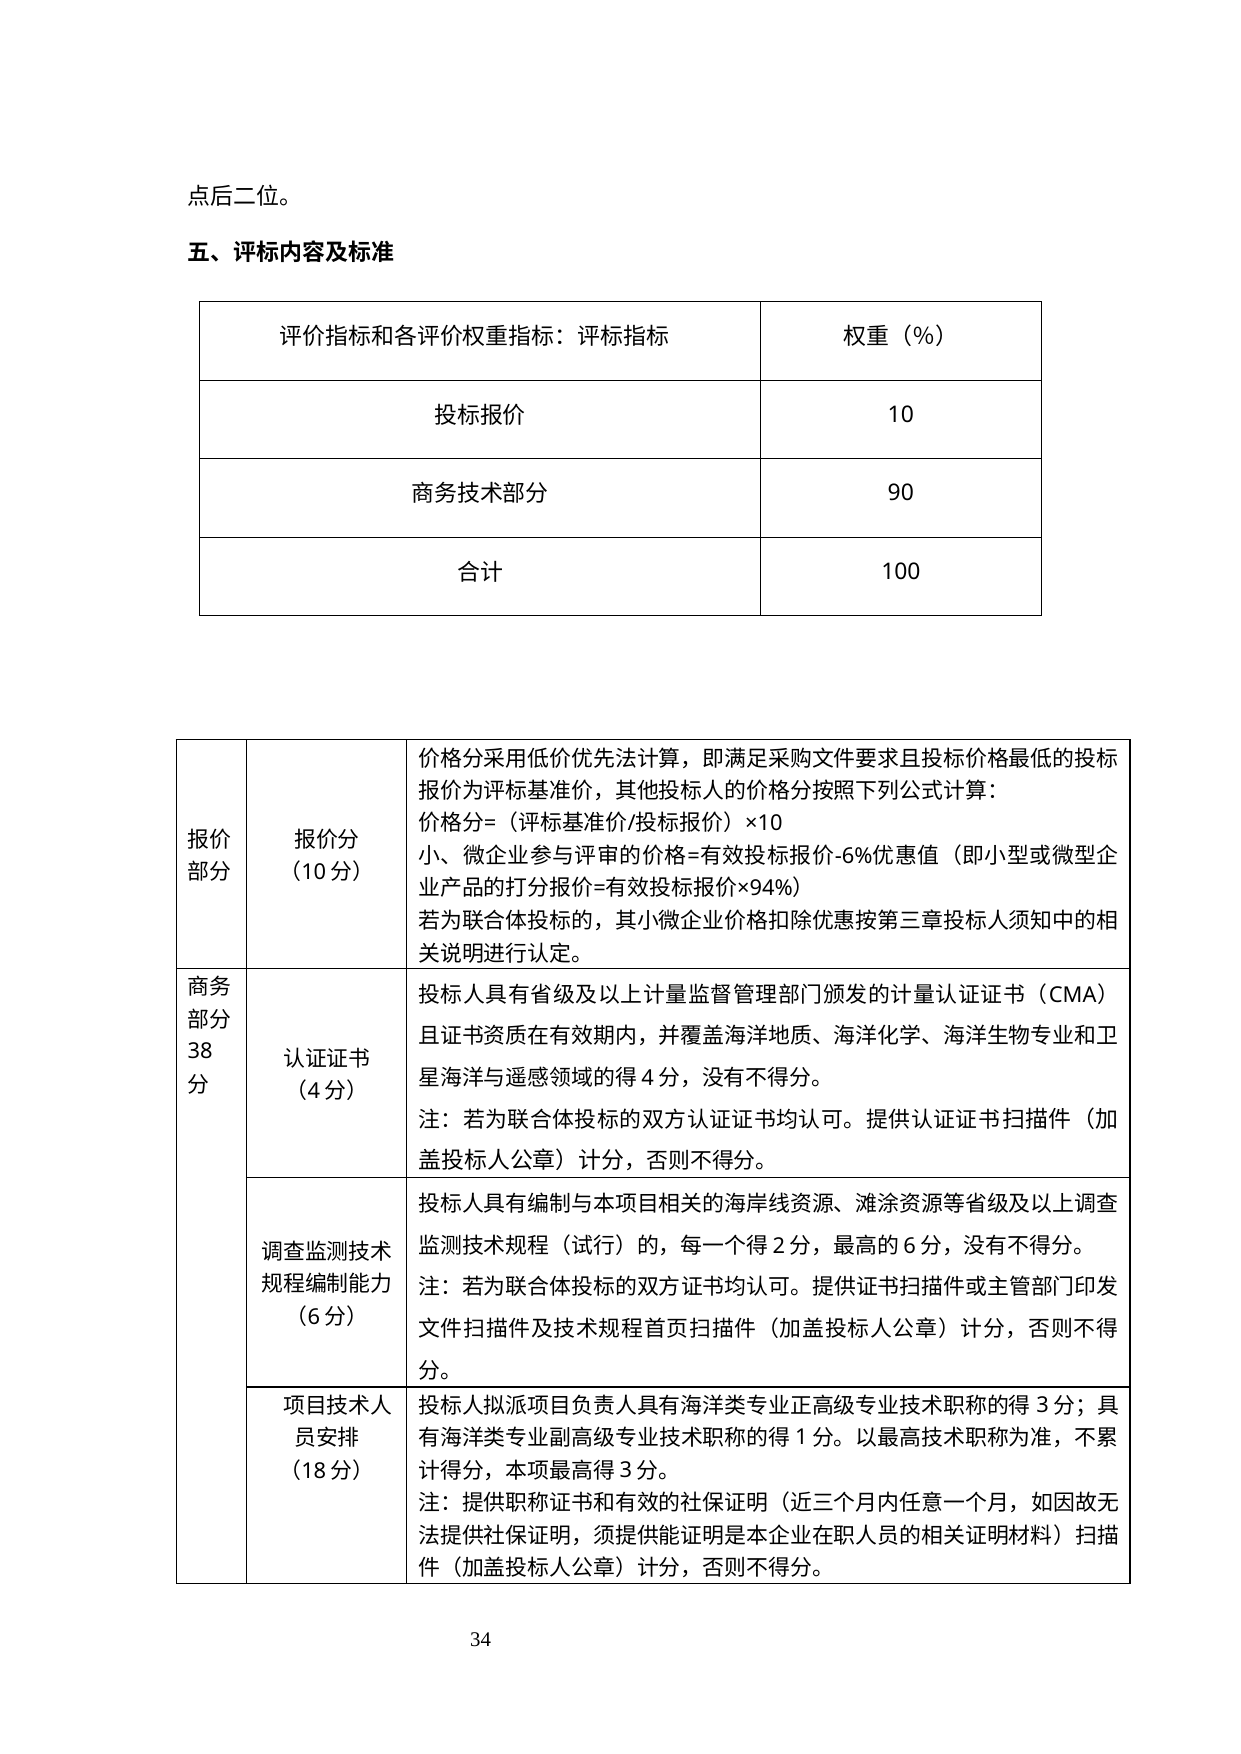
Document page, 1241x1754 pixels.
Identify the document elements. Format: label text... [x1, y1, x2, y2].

table_cell 投标报价 [200, 381, 760, 458]
table_header 报价 部分 [177, 740, 246, 968]
table_cell 10 [761, 381, 1041, 458]
table_cell 投标人具有编制与本项目相关的海岸线资源、滩涂资源等省级及以上调查监测技术规程（试行）的，每一个得2分，最高的6分，没有不得分。 注：若为联合体投标的双方证书均认可。提供证书扫描件或主管部门印发文件扫描件及技术规程首页扫描件（加盖投标人公章）计分，否则不得分。 [407, 1178, 1129, 1386]
table_header 价格分采用低价优先法计算，即满足采购文件要求且投标价格最低的投标报价为评标基准价，其他投标人的价格分按照下列公式计算： 价格分=（评标基准价/投标报价）×10 小、微企业参与评审的价格=有效投标报价-6%优惠值（即小型或微型企业产品的打分报价=有效投标报价×94%） 若为联合体投标的，其小微企业价格扣除优惠按第三章投标人须知中的相关说明进行认定。 [407, 740, 1129, 968]
table_cell 100 [761, 538, 1041, 615]
table_cell 合计 [200, 538, 760, 615]
table_header 权重（％） [761, 302, 1041, 380]
table_cell 投标人具有省级及以上计量监督管理部门颁发的计量认证证书（CMA）且证书资质在有效期内，并覆盖海洋地质、海洋化学、海洋生物专业和卫星海洋与遥感领域的得4分，没有不得分。 注：若为联合体投标的双方认证证书均认可。提供认证证书扫描件（加盖投标人公章）计分，否则不得分。 [407, 969, 1129, 1177]
table_cell 商务 部分 38分 [177, 969, 246, 1582]
table_cell 商务技术部分 [200, 459, 760, 537]
table_cell 90 [761, 459, 1041, 537]
text 五、评标内容及标准 [187, 227, 1053, 269]
table_cell 投标人拟派项目负责人具有海洋类专业正高级专业技术职称的得3分；具有海洋类专业副高级专业技术职称的得1分。以最高技术职称为准，不累计得分，本项最高得3分。 注：提供职称证书和有效的社保证明（近三个月内任意一个月，如因故无法提供社保证明，须提供能证明是本企业在职人员的相关证明材料）扫描件（加盖投标人公章）计分，否则不得分。 [407, 1388, 1129, 1582]
table_cell 调查监测技术规程编制能力（6分） [247, 1178, 406, 1386]
table_header 报价分 （10分） [247, 740, 406, 968]
table_cell 项目技术人员安排 （18分） [247, 1388, 406, 1582]
table_header 评价指标和各评价权重指标：评标指标 [200, 302, 760, 380]
table_cell 认证证书 （4分） [247, 969, 406, 1177]
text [187, 162, 1053, 227]
